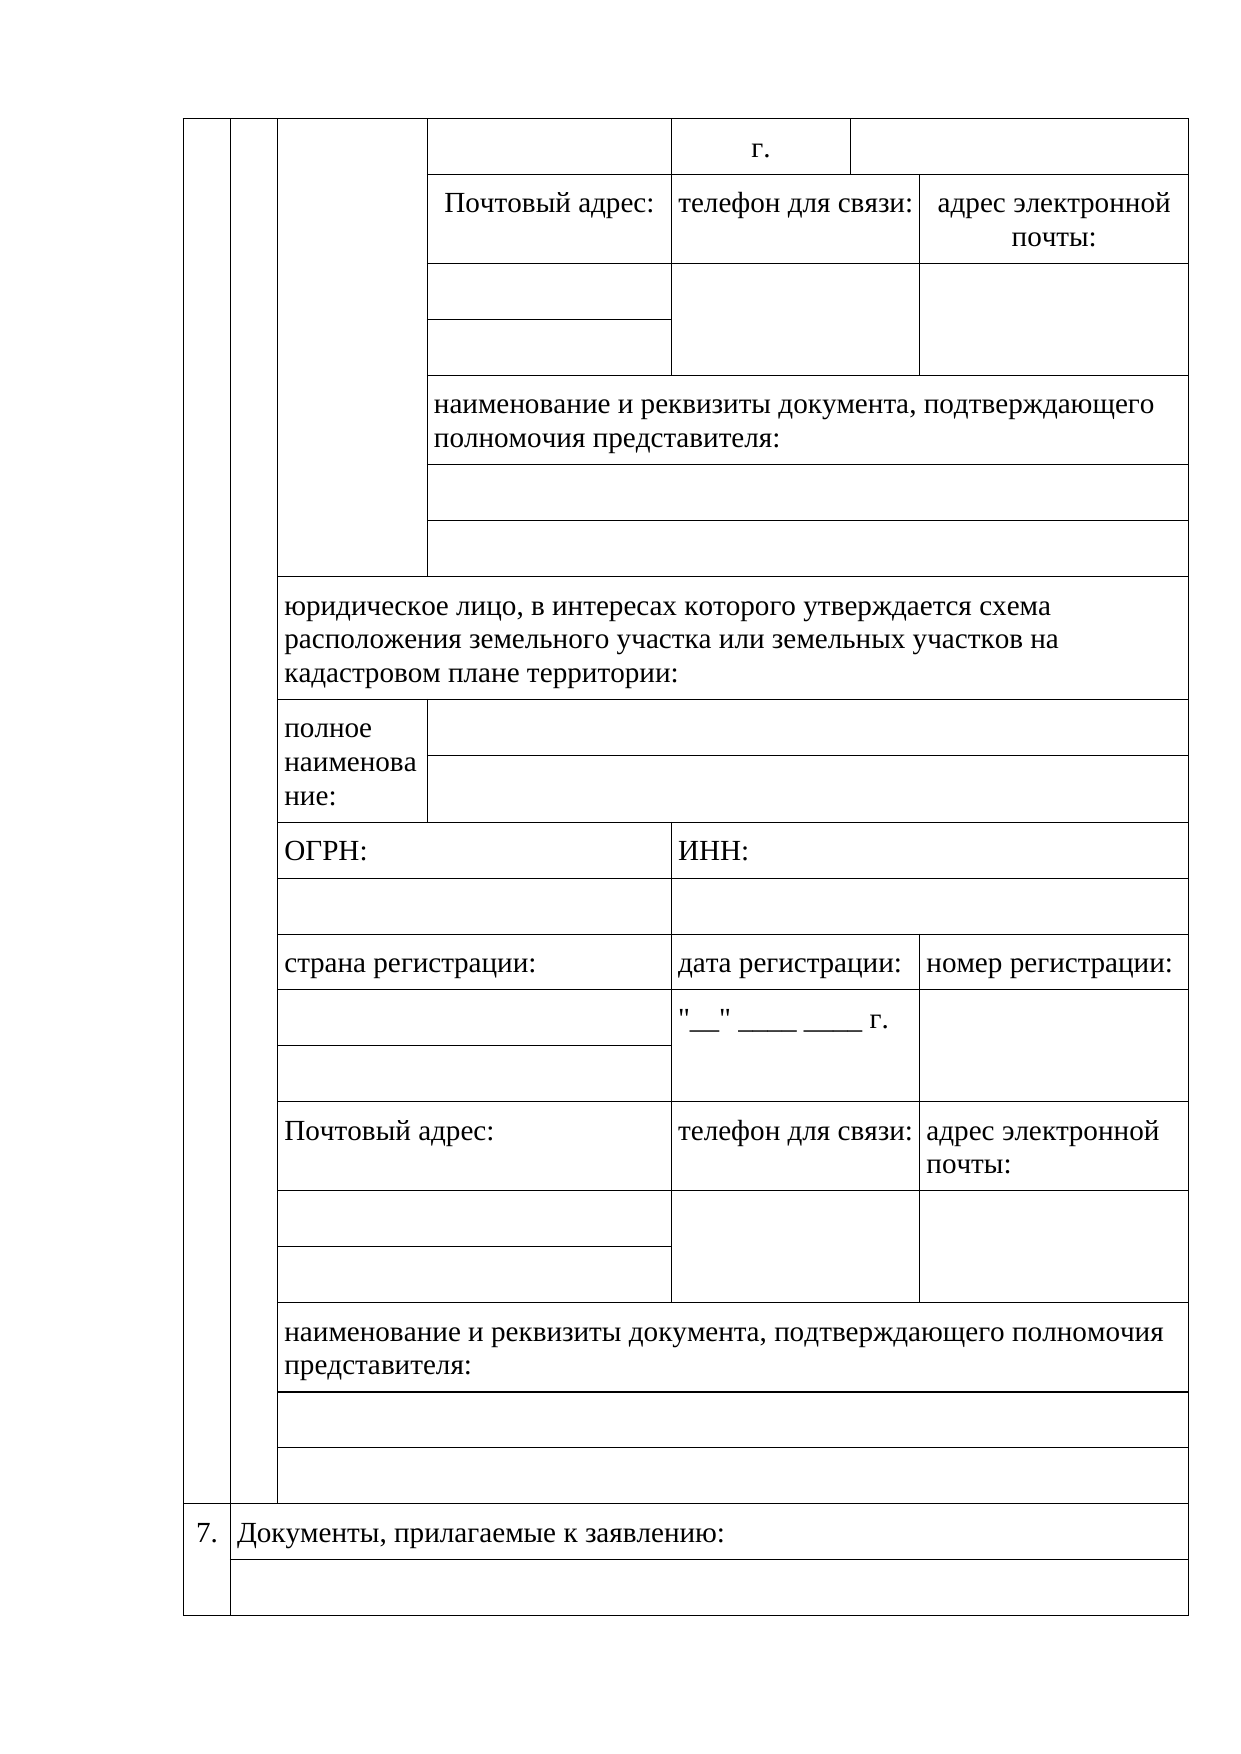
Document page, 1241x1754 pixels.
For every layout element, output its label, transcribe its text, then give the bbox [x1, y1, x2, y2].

table_cell [278, 1247, 671, 1302]
table_cell адрес электронной почты: [920, 175, 1188, 263]
table_cell полное наименование: [278, 700, 427, 822]
table_cell [672, 264, 919, 375]
table_cell [428, 465, 1188, 520]
table_cell [278, 879, 671, 933]
table_cell телефон для связи: [672, 175, 919, 263]
table_cell страна регистрации: [278, 935, 671, 989]
table_cell [278, 1191, 671, 1246]
table_cell Почтовый адрес: [428, 175, 671, 263]
table_cell [428, 756, 1188, 822]
table_cell [920, 1191, 1188, 1302]
table_cell адрес электронной почты: [920, 1102, 1188, 1190]
table_cell наименование и реквизиты документа, подтверждающего полномочия представителя: [278, 1303, 1188, 1391]
table_cell [920, 264, 1188, 375]
table_cell наименование и реквизиты документа, подтверждающего полномочия представителя: [428, 376, 1188, 464]
table_cell ОГРН: [278, 823, 671, 878]
table_cell "__" ____ ____ г. [672, 990, 919, 1101]
table_cell [672, 1191, 919, 1302]
table_cell телефон для связи: [672, 1102, 919, 1190]
table_cell [231, 1560, 1188, 1615]
table_cell [920, 990, 1188, 1101]
table_cell [278, 1393, 1188, 1447]
table_cell [851, 119, 1188, 174]
table_cell юридическое лицо, в интересах которого утверждается схема расположения земельного участка или земельных участков на кадастровом плане территории: [278, 577, 1188, 699]
table_cell 7. [184, 1504, 230, 1615]
table_cell [672, 879, 1188, 933]
table_cell [278, 1448, 1188, 1503]
table_cell [428, 320, 671, 375]
table_cell [278, 1046, 671, 1101]
table_cell Почтовый адрес: [278, 1102, 671, 1190]
table_cell "__" ___ ___ г. [672, 119, 850, 174]
table_cell [428, 521, 1188, 576]
table_cell Документы, прилагаемые к заявлению: [231, 1504, 1188, 1559]
table_cell [428, 700, 1188, 755]
table_cell номер регистрации: [920, 935, 1188, 989]
table_cell ИНН: [672, 823, 1188, 878]
table_cell дата регистрации: [672, 935, 919, 989]
table_cell [428, 264, 671, 319]
table_cell [278, 990, 671, 1045]
